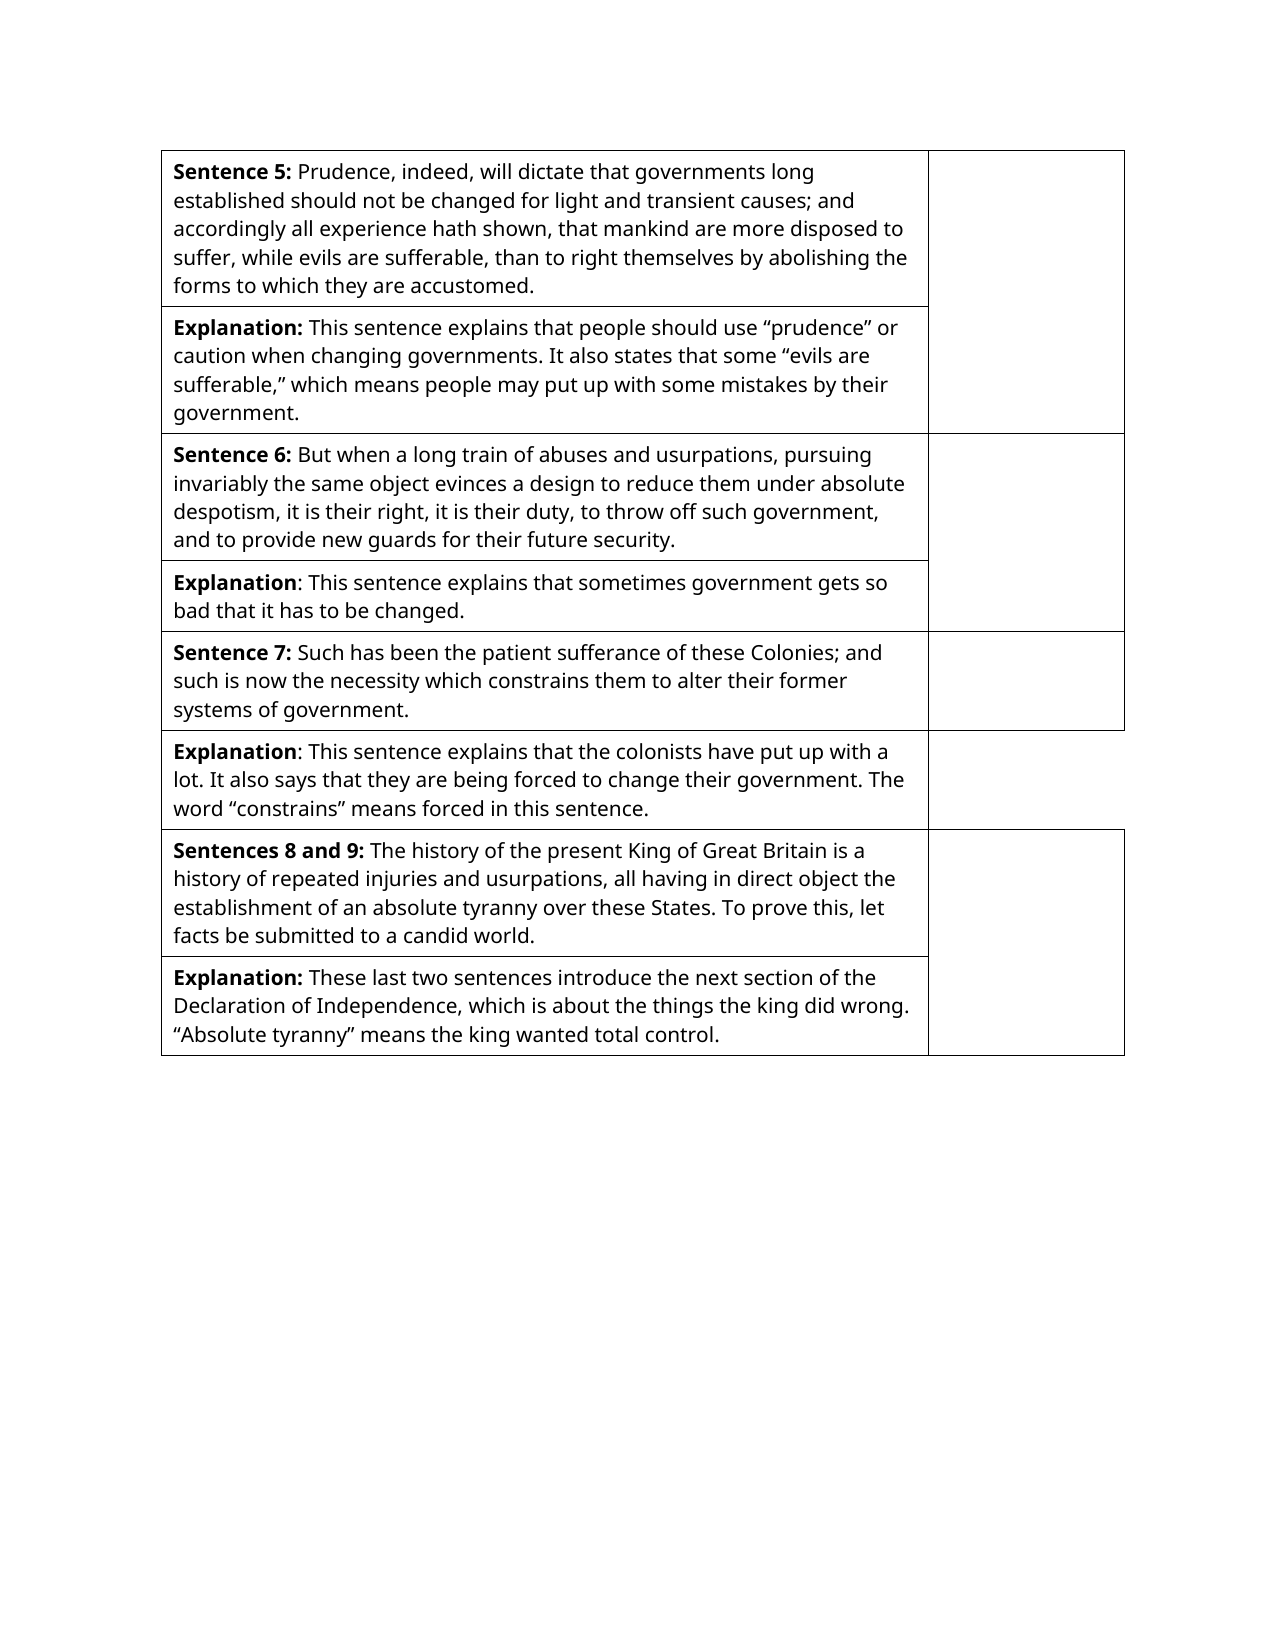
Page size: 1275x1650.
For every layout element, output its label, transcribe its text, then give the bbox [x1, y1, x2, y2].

table_cell Explanation: These last two sentences introduce the next section of the Declaration of Independence, which is about the things the king did wrong. “Absolute tyranny” means the king wanted total control. [162, 957, 928, 1054]
table_cell [929, 151, 1124, 433]
table_cell Explanation: This sentence explains that the colonists have put up with a lot. It also says that they are being forced to change their government. The word “constrains” means forced in this sentence. [162, 731, 928, 828]
table_cell Sentence 5: Prudence, indeed, will dictate that governments long established should not be changed for light and transient causes; and accordingly all experience hath shown, that mankind are more disposed to suffer, while evils are sufferable, than to right themselves by abolishing the forms to which they are accustomed. [162, 151, 928, 306]
table_cell Sentences 8 and 9: The history of the present King of Great Britain is a history of repeated injuries and usurpations, all having in direct object the establishment of an absolute tyranny over these States. To prove this, let facts be submitted to a candid world. [162, 830, 928, 956]
table_cell Sentence 6: But when a long train of abuses and usurpations, pursuing invariably the same object evinces a design to reduce them under absolute despotism, it is their right, it is their duty, to throw off such government, and to provide new guards for their future security. [162, 434, 928, 560]
table_cell [929, 830, 1124, 1054]
table_cell Sentence 7: Such has been the patient sufferance of these Colonies; and such is now the necessity which constrains them to alter their former systems of government. [162, 632, 928, 729]
table_cell [929, 434, 1124, 631]
table_cell Explanation: This sentence explains that people should use “prudence” or caution when changing governments. It also states that some “evils are sufferable,” which means people may put up with some mistakes by their government. [162, 307, 928, 433]
table_cell Explanation: This sentence explains that sometimes government gets so bad that it has to be changed. [162, 561, 928, 631]
table_cell [929, 632, 1124, 729]
